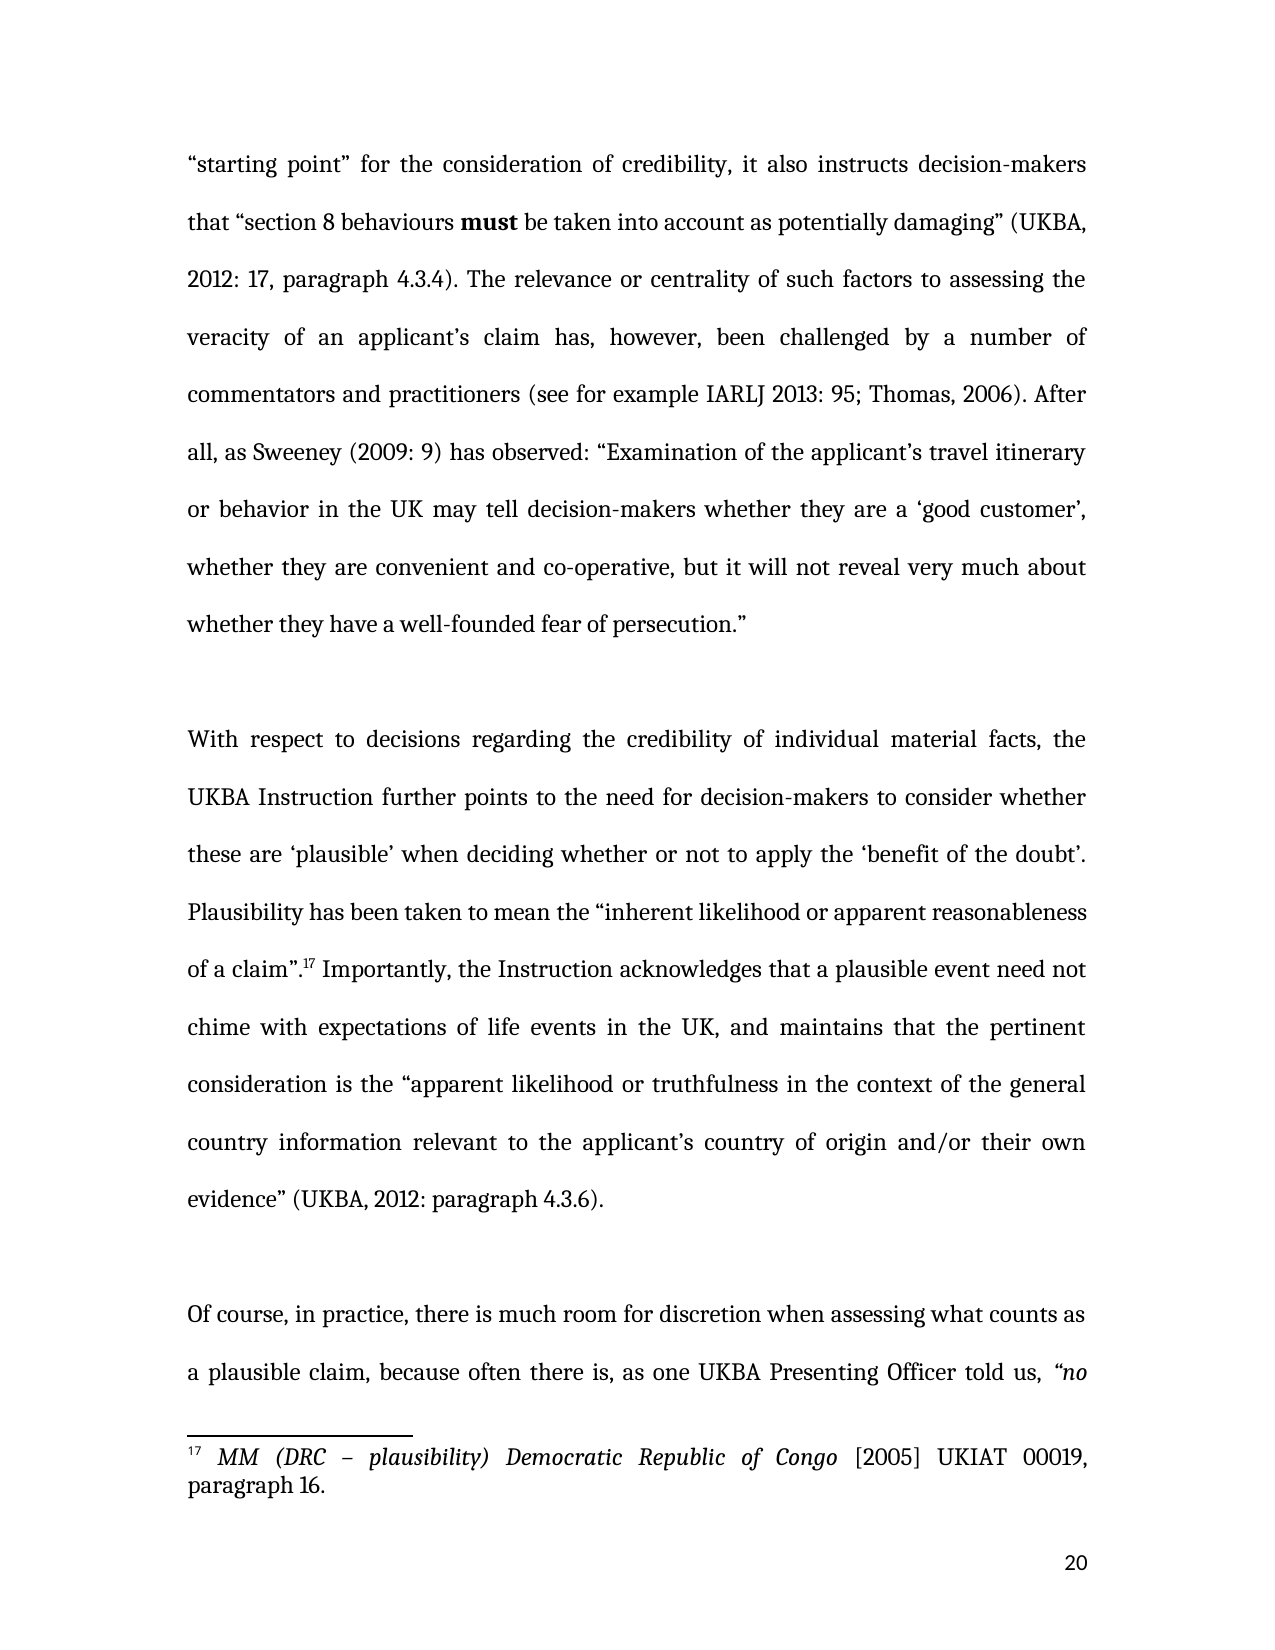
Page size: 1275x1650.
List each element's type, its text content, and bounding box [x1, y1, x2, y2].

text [187, 1300, 1087, 1386]
text With respect to decisions regarding the credibility of individual material facts, the UKBA Instruction further points to the need for decision-makers to consider whether these are ‘plausible’ when deciding whether or not to apply the ‘benefit of the doubt’. Plausibility has been taken to mean the “inherent likelihood or apparent reasonableness of a claim”. Importantly, the Instruction acknowledges that a plausible event need not chime with expectations of life events in the UK, and maintains that the pertinent consideration is the “apparent likelihood or truthfulness in the context of the general country information relevant to the applicant’s country of origin and/or their own evidence” (UKBA, 2012: paragraph 4.3.6). [187, 725, 1087, 1214]
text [187, 150, 1087, 639]
